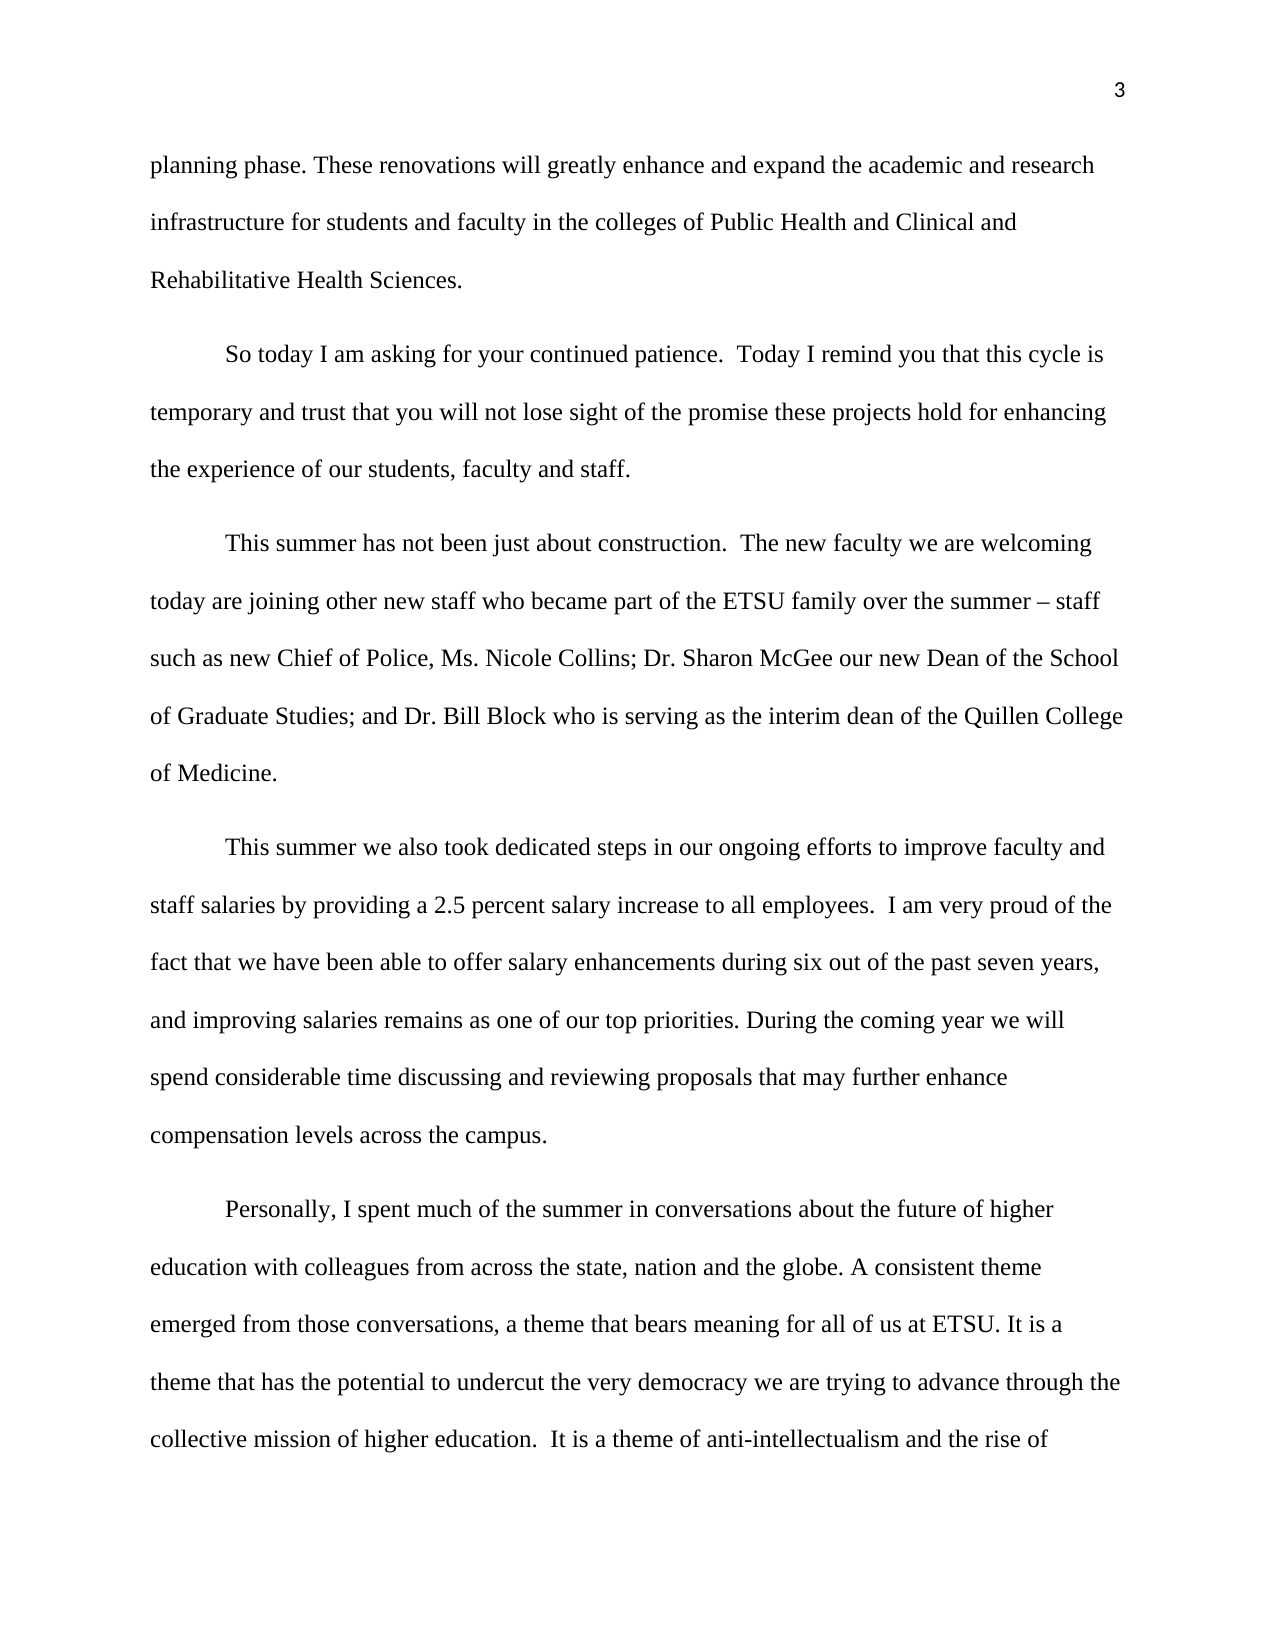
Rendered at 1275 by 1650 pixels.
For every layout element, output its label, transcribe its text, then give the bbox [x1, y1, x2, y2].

text This summer we also took dedicated steps in our ongoing efforts to improve faculty and staff salaries by providing a 2.5 percent salary increase to all employees. I am very proud of the fact that we have been able to offer salary enhancements during six out of the past seven years, and improving salaries remains as one of our top priorities. During the coming year we will spend considerable time discussing and reviewing proposals that may further enhance compensation levels across the campus. [150, 832, 1125, 1149]
text So today I am asking for your continued patience. Today I remind you that this cycle is temporary and trust that you will not lose sight of the promise these projects hold for enhancing the experience of our students, faculty and staff. [150, 339, 1125, 483]
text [150, 150, 1125, 294]
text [150, 1194, 1125, 1453]
text This summer has not been just about construction. The new faculty we are welcoming today are joining other new staff who became part of the ETSU family over the summer – staff such as new Chief of Police, Ms. Nicole Collins; Dr. Sharon McGee our new Dean of the School of Graduate Studies; and Dr. Bill Block who is serving as the interim dean of the Quillen College of Medicine. [150, 528, 1125, 787]
